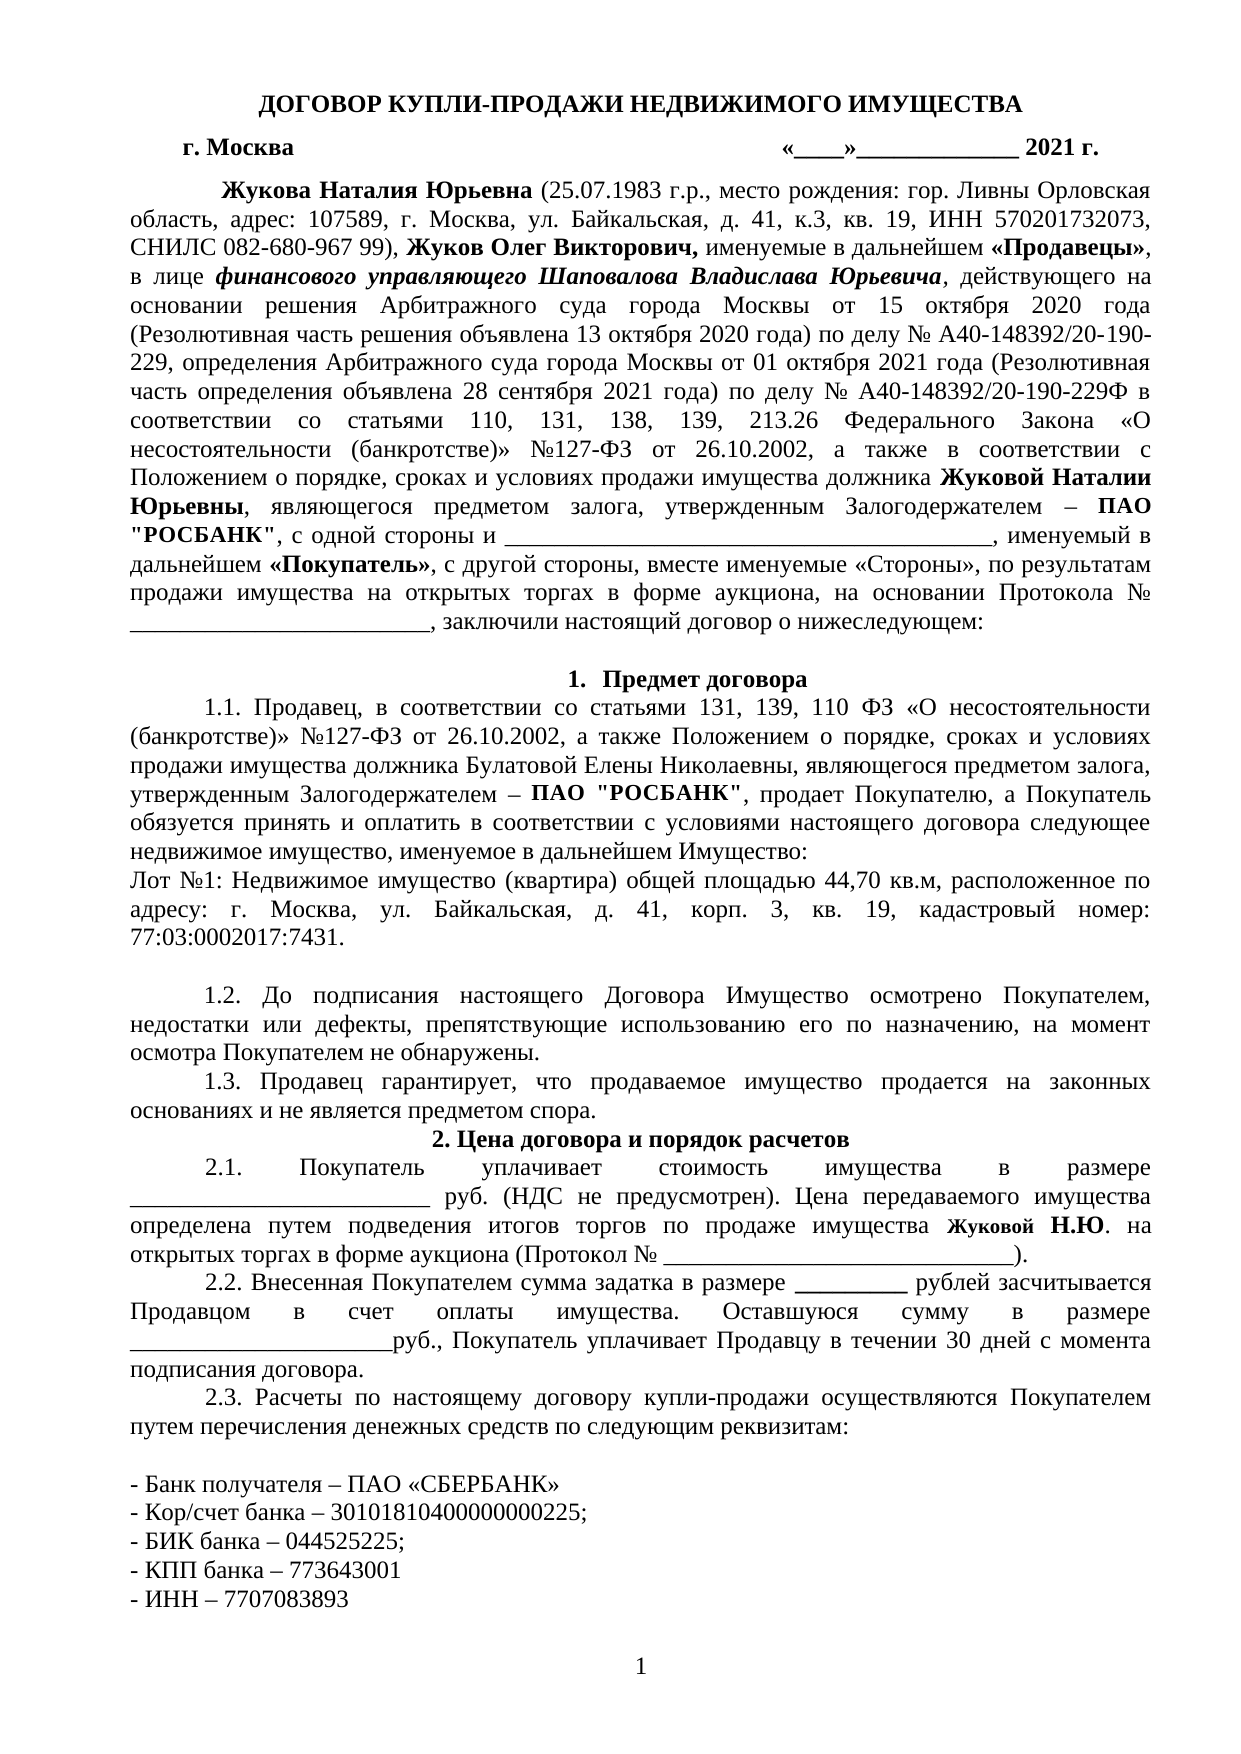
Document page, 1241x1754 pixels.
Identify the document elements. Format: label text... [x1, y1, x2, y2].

text 2.2. Внесенная Покупателем сумма задатка в размере _________ рублей засчитывается Продавцом в счет оплаты имущества. Оставшуюся сумму в размере _____________________руб., Покупатель уплачивает Продавцу в течении 30 дней с момента подписания договора. [130, 1267, 1152, 1382]
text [130, 1469, 1152, 1612]
text 1.2. До подписания настоящего Договора Имущество осмотрено Покупателем, недостатки или дефекты, препятствующие использованию его по назначению, на момент осмотра Покупателем не обнаружены. [130, 980, 1152, 1066]
title ДОГОВОР КУПЛИ-ПРОДАЖИ НЕДВИЖИМОГО ИМУЩЕСТВА [130, 89, 1152, 117]
text 2. Цена договора и порядок расчетов [130, 1124, 1152, 1152]
text Лот №1: Недвижимое имущество (квартира) общей площадью 44,70 кв.м, расположенное по адресу: г. Москва, ул. Байкальская, д. 41, корп. 3, кв. 19, кадастровый номер: 77:03:0002017:7431. [130, 865, 1152, 951]
text 1.3. Продавец гарантирует, что продаваемое имущество продается на законных основаниях и не является предметом спора. [130, 1066, 1152, 1124]
text г. Москва «____»_____________ 2021 г. [130, 132, 1152, 161]
text 1.1. Продавец, в соответствии со статьями 131, 139, 110 ФЗ «О несостоятельности (банкротстве)» №127-ФЗ от 26.10.2002, а также Положением о порядке, сроках и условиях продажи имущества должника Булатовой Елены Николаевны, являющегося предметом залога, утвержденным Залогодержателем – ПАО "РОСБАНК", продает Покупателю, а Покупатель обязуется принять и оплатить в соответствии с условиями настоящего договора следующее недвижимое имущество, именуемое в дальнейшем Имущество: [130, 692, 1152, 865]
text Жукова Наталия Юрьевна (25.07.1983 г.р., место рождения: гор. Ливны Орловская область, адрес: 107589, г. Москва, ул. Байкальская, д. 41, к.3, кв. 19, ИНН 570201732073, СНИЛС 082-680-967 99), Жуков Олег Викторович, именуемые в дальнейшем «Продавецы», в лице финансового управляющего Шаповалова Владислава Юрьевича, действующего на основании решения Арбитражного суда города Москвы от 15 октября 2020 года (Резолютивная часть решения объявлена 13 октября 2020 года) по делу № А40-148392/20-190-229, определения Арбитражного суда города Москвы от 01 октября 2021 года (Резолютивная часть определения объявлена 28 сентября 2021 года) по делу № А40-148392/20-190-229Ф в соответствии со статьями 110, 131, 138, 139, 213.26 Федерального Закона «О несостоятельности (банкротстве)» №127-ФЗ от 26.10.2002, а также в соответствии с Положением о порядке, сроках и условиях продажи имущества должника Жуковой Наталии Юрьевны, являющегося предметом залога, утвержденным Залогодержателем – ПАО "РОСБАНК", с одной стороны и _______________________________________, именуемый в дальнейшем «Покупатель», с другой стороны, вместе именуемые «Стороны», по результатам продажи имущества на открытых торгах в форме аукциона, на основании Протокола № ________________________, заключили настоящий договор о нижеследующем: [130, 175, 1152, 635]
text 2.3. Расчеты по настоящему договору купли-продажи осуществляются Покупателем путем перечисления денежных средств по следующим реквизитам: [130, 1382, 1152, 1440]
text 2.1. Покупатель уплачивает стоимость имущества в размере ________________________ руб. (НДС не предусмотрен). Цена передаваемого имущества определена путем подведения итогов торгов по продаже имущества Жуковой Н.Ю. на открытых торгах в форме аукциона (Протокол № ____________________________). [130, 1152, 1152, 1267]
list Предмет договора [221, 664, 1152, 692]
